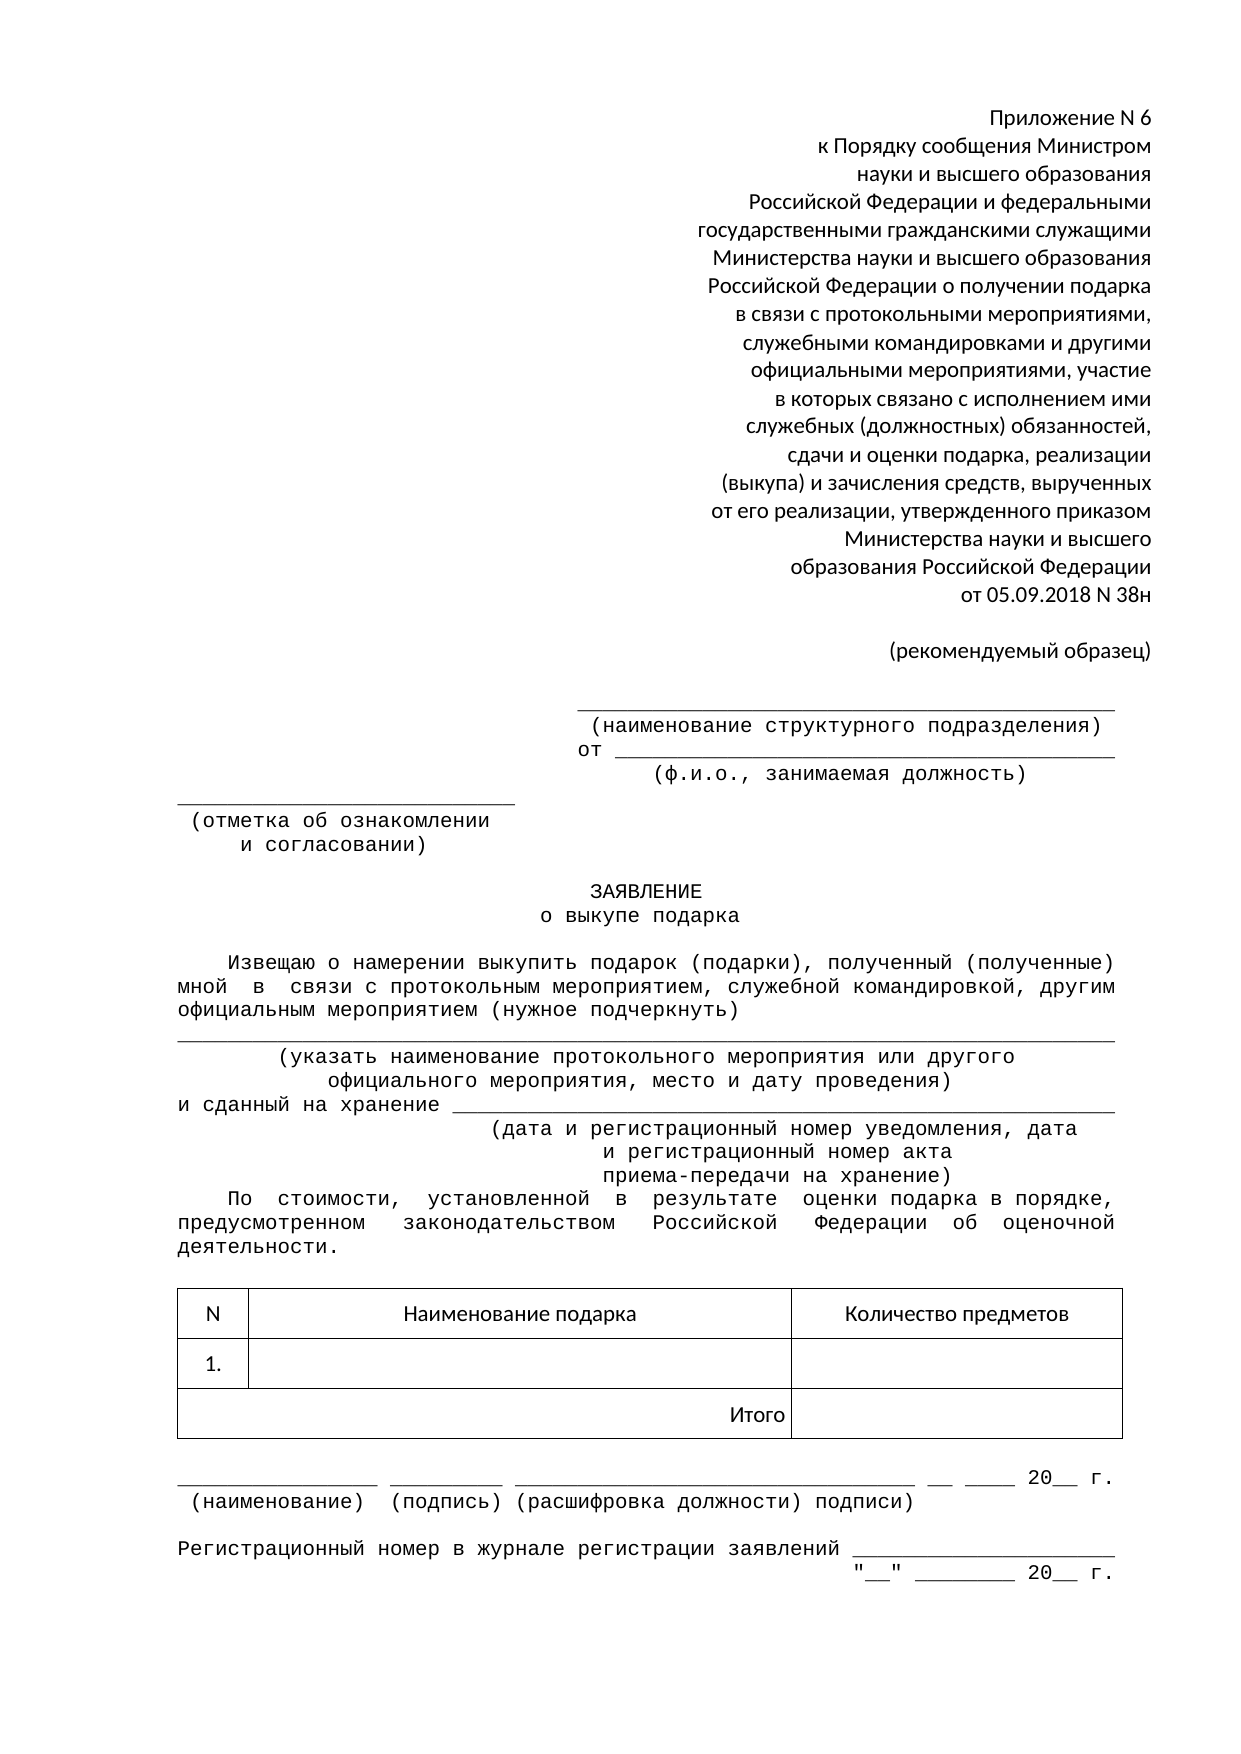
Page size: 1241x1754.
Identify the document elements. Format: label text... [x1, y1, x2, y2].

table_header Наименование подарка [249, 1289, 791, 1338]
text предусмотренном законодательством Российской Федерации об оценочной [177, 1212, 1152, 1236]
text (дата и регистрационный номер уведомления, дата [177, 1117, 1152, 1141]
text ________________ _________ ________________________________ __ ____ 20__ г. [177, 1467, 1152, 1491]
text науки и высшего образования [177, 159, 1152, 187]
text (наименование) (подпись) (расшифровка должности) подписи) [177, 1491, 1152, 1515]
table_header Количество предметов [792, 1289, 1122, 1338]
table_header N [178, 1289, 248, 1338]
text приема-передачи на хранение) [177, 1165, 1152, 1188]
table_cell [249, 1339, 791, 1388]
text ЗАЯВЛЕНИЕ [177, 881, 1152, 905]
text Министерства науки и высшего образования [177, 243, 1152, 272]
text служебных (должностных) обязанностей, [177, 412, 1152, 440]
text (выкупа) и зачисления средств, вырученных [177, 468, 1152, 496]
table_cell 1. [178, 1339, 248, 1388]
text официальными мероприятиями, участие [177, 356, 1152, 384]
text деятельности. [177, 1236, 1152, 1259]
text ___________________________________________________________________________ [177, 1023, 1152, 1047]
text (указать наименование протокольного мероприятия или другого [177, 1047, 1152, 1070]
text ___________________________ [177, 786, 1152, 810]
text служебными командировками и другими [177, 328, 1152, 356]
table_cell [792, 1339, 1122, 1388]
text от 05.09.2018 N 38н [177, 580, 1152, 608]
text и согласовании) [177, 834, 1152, 857]
text от его реализации, утвержденного приказом [177, 496, 1152, 524]
text о выкупе подарка [177, 905, 1152, 928]
text ___________________________________________ [177, 692, 1152, 716]
text (рекомендуемый образец) [177, 636, 1152, 664]
table_cell [792, 1389, 1122, 1438]
text (отметка об ознакомлении [177, 810, 1152, 834]
text "__" ________ 20__ г. [177, 1562, 1152, 1586]
table_cell Итого [178, 1389, 791, 1438]
text Приложение N 6 [177, 103, 1152, 131]
text в которых связано с исполнением ими [177, 384, 1152, 412]
text Российской Федерации о получении подарка [177, 272, 1152, 299]
text мной в связи с протокольным мероприятием, служебной командировкой, другим [177, 976, 1152, 999]
text (ф.и.о., занимаемая должность) [177, 763, 1152, 786]
text Министерства науки и высшего [177, 524, 1152, 552]
text официального мероприятия, место и дату проведения) [177, 1070, 1152, 1094]
text Извещаю о намерении выкупить подарок (подарки), полученный (полученные) [177, 952, 1152, 976]
text официальным мероприятием (нужное подчеркнуть) [177, 999, 1152, 1023]
text образования Российской Федерации [177, 552, 1152, 580]
text По стоимости, установленной в результате оценки подарка в порядке, [177, 1188, 1152, 1212]
text к Порядку сообщения Министром [177, 131, 1152, 159]
text и регистрационный номер акта [177, 1141, 1152, 1165]
text сдачи и оценки подарка, реализации [177, 440, 1152, 468]
text (наименование структурного подразделения) [177, 716, 1152, 739]
text Российской Федерации и федеральными [177, 187, 1152, 216]
text государственными гражданскими служащими [177, 216, 1152, 243]
text в связи с протокольными мероприятиями, [177, 299, 1152, 328]
text Регистрационный номер в журнале регистрации заявлений _____________________ [177, 1538, 1152, 1562]
text от ________________________________________ [177, 739, 1152, 763]
text и сданный на хранение _____________________________________________________ [177, 1094, 1152, 1117]
